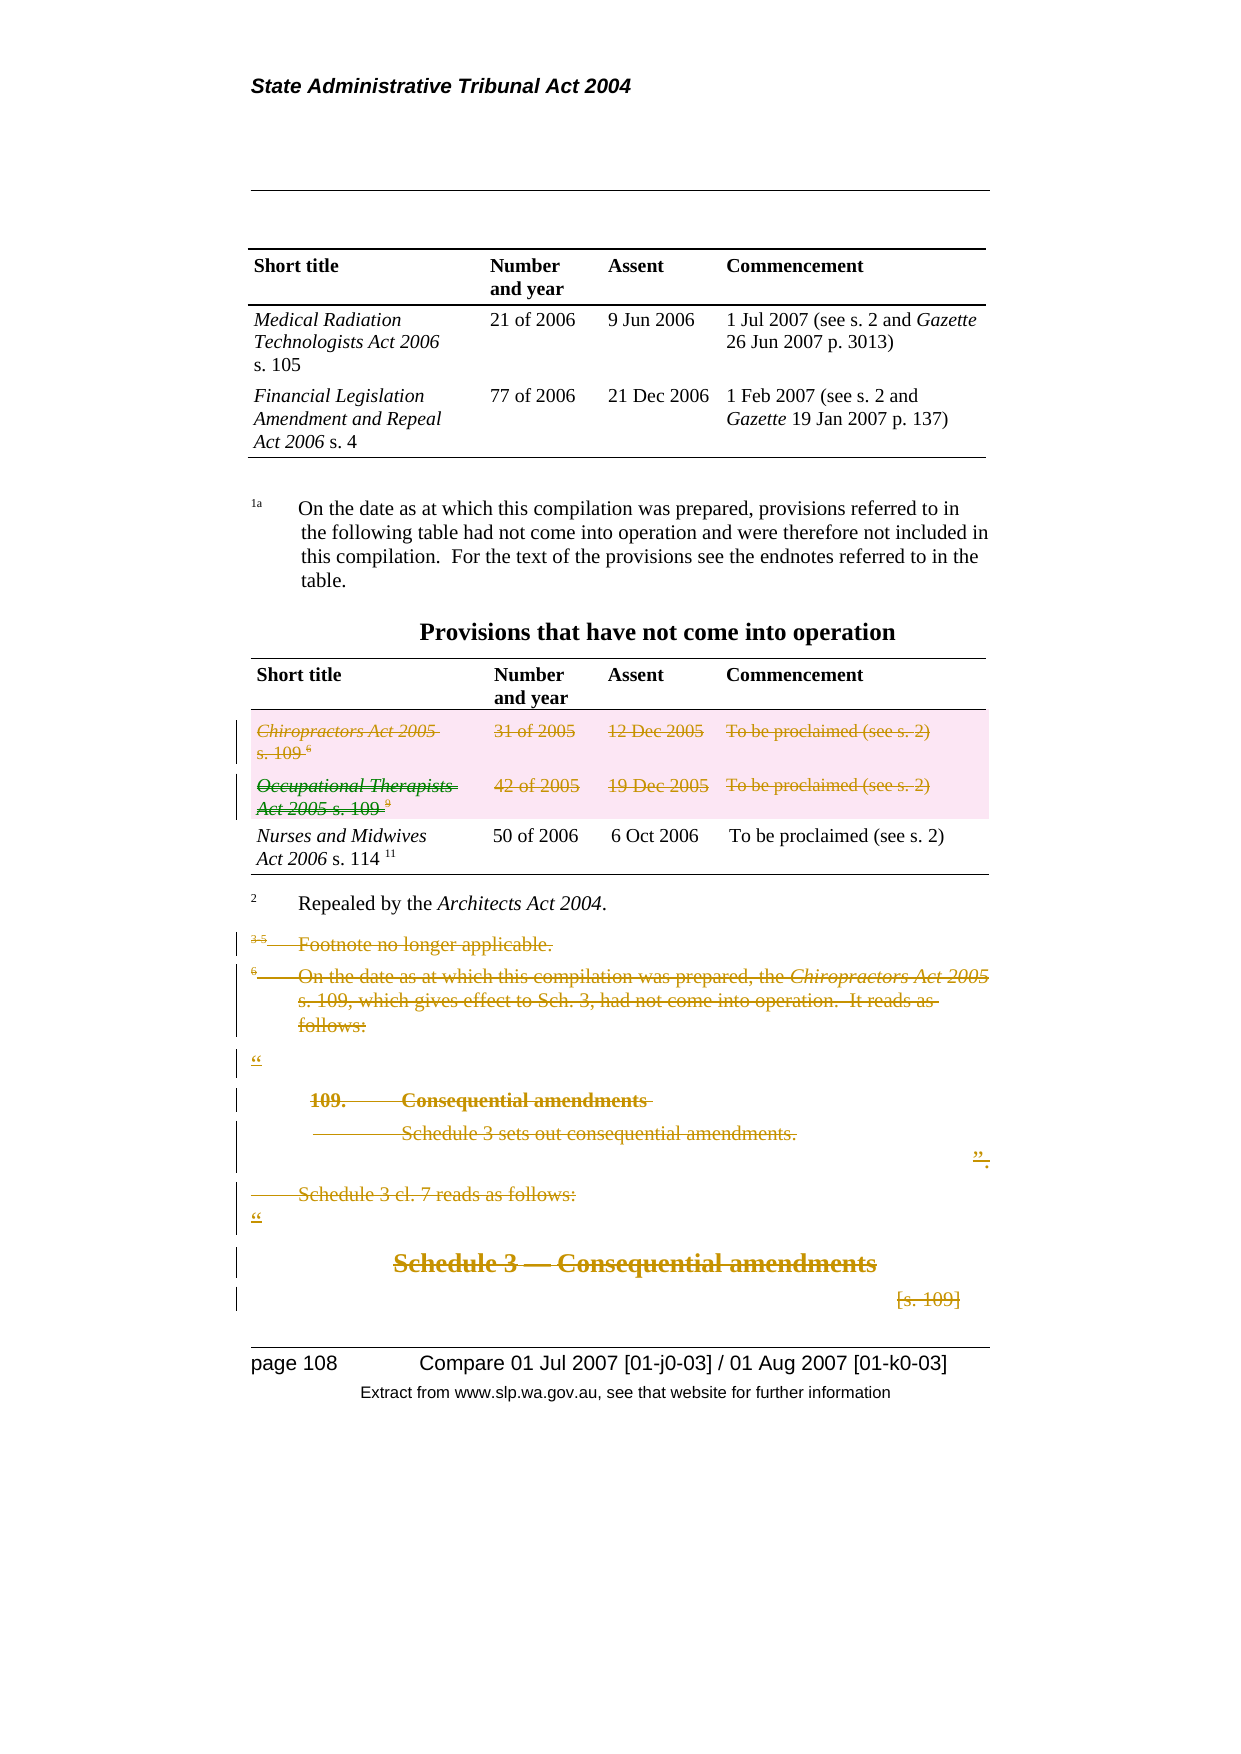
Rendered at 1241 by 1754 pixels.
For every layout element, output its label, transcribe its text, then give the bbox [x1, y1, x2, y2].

table_cell 77 of 2006 [484, 380, 602, 457]
table_cell Medical Radiation Technologists Act 2006 s. 105 [248, 306, 484, 380]
table_cell Nurses and Midwives Act 2006 s. 114 11 [251, 820, 487, 873]
table_cell 1 Feb 2007 (see s. 2 and Gazette 19 Jan 2007 p. 137) [720, 380, 986, 457]
table_header Number and year [488, 659, 602, 709]
table_cell 50 of 2006 [487, 820, 605, 873]
table_header Assent [602, 250, 720, 303]
table_cell 6 Oct 2006 [605, 820, 723, 873]
table_header Short title [248, 250, 484, 303]
table_cell Financial Legislation Amendment and Repeal Act 2006 s. 4 [248, 380, 484, 457]
table_header Short title [251, 659, 488, 709]
text 2 Repealed by the Architects Act 2004. [251, 891, 990, 915]
table_cell To be proclaimed (see s. 2) [723, 820, 989, 873]
table_cell 1 Jul 2007 (see s. 2 and Gazette 26 Jun 2007 p. 3013) [720, 306, 986, 380]
table_cell 21 Dec 2006 [602, 380, 720, 457]
subtitle Provisions that have not come into operation [251, 617, 990, 646]
table_header Assent [602, 659, 720, 709]
table_cell 21 of 2006 [484, 306, 602, 380]
table_header Commencement [720, 659, 986, 709]
table_cell 9 Jun 2006 [602, 306, 720, 380]
text 1a On the date as at which this compilation was prepared, provisions referred to in the following table had not come into operation and were therefore not included in this compilation. For the text of the provisions see the endnotes referred to in the table. [251, 496, 990, 592]
table_header Number and year [484, 250, 602, 303]
table_header Commencement [720, 250, 986, 303]
